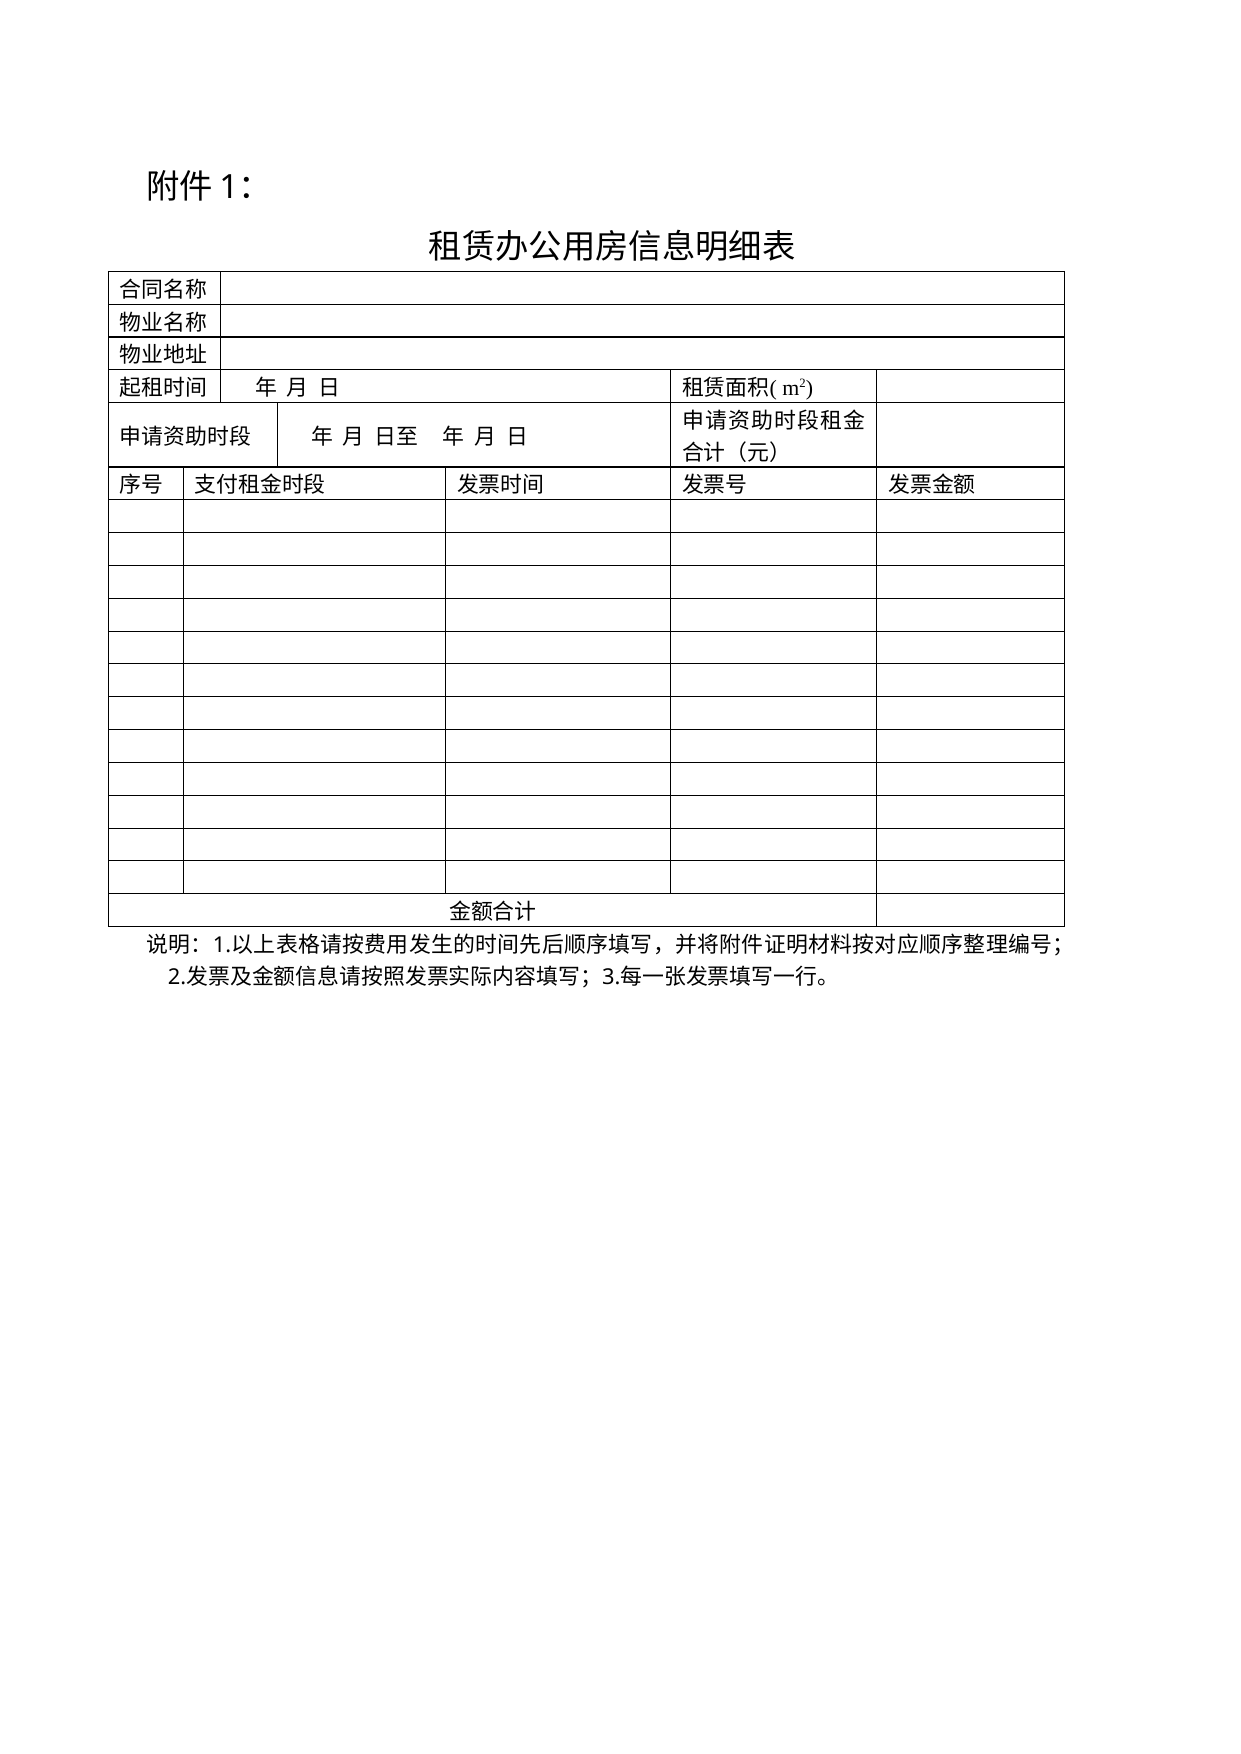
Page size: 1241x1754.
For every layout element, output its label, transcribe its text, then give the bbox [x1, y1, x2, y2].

table_cell [184, 796, 445, 827]
table_cell [221, 305, 1064, 336]
table_cell [877, 500, 1064, 532]
table_cell 申请资助时段租金合计（元） [671, 403, 876, 466]
table_cell [446, 861, 670, 893]
table_cell [184, 697, 445, 729]
table_cell [446, 697, 670, 729]
table_cell [877, 796, 1064, 827]
table_cell [109, 730, 183, 762]
table_cell 物业名称 [109, 305, 220, 336]
table_cell 年 月 日至 年 月 日 [278, 403, 670, 466]
table_cell [671, 763, 876, 794]
table_cell [671, 632, 876, 663]
table_cell [877, 533, 1064, 565]
table_cell [184, 829, 445, 860]
table_cell [184, 664, 445, 696]
table_cell [877, 697, 1064, 729]
table_cell [671, 829, 876, 860]
table_cell [446, 796, 670, 827]
table_cell [877, 730, 1064, 762]
table_cell 年 月 日 [221, 370, 670, 402]
table_cell [109, 566, 183, 598]
table_cell [109, 599, 183, 631]
text 附件1： [146, 150, 1078, 210]
table_cell [446, 730, 670, 762]
table_header 合同名称 [109, 272, 220, 304]
table_cell [184, 500, 445, 532]
table_cell 租赁面积( m2) [671, 370, 876, 402]
table_cell [184, 861, 445, 893]
table_cell [184, 763, 445, 794]
table_cell [446, 500, 670, 532]
table_cell [877, 861, 1064, 893]
text 说明：1.以上表格请按费用发生的时间先后顺序填写，并将附件证明材料按对应顺序整理编号； 2.发票及金额信息请按照发票实际内容填写；3.每一张发票填写一行。 [146, 927, 1078, 990]
table_cell [221, 338, 1064, 369]
table_cell [671, 697, 876, 729]
table_cell [184, 533, 445, 565]
table_cell [109, 533, 183, 565]
table_cell [446, 763, 670, 794]
table_cell [877, 829, 1064, 860]
table_cell [109, 697, 183, 729]
table_cell [671, 664, 876, 696]
table_header [221, 272, 1064, 304]
table_cell 物业地址 [109, 338, 220, 369]
table_cell [671, 566, 876, 598]
table_cell [109, 861, 183, 893]
table_cell [671, 500, 876, 532]
table_cell [184, 599, 445, 631]
table_cell [184, 566, 445, 598]
table_cell [446, 599, 670, 631]
table_cell [877, 370, 1064, 402]
text 租赁办公用房信息明细表 [146, 210, 1078, 271]
table_cell [109, 829, 183, 860]
table_cell 发票金额 [877, 468, 1064, 499]
table_cell 申请资助时段 [109, 403, 277, 466]
table_cell [877, 894, 1064, 926]
table_cell [184, 632, 445, 663]
table_cell [877, 763, 1064, 794]
table_cell [109, 796, 183, 827]
table_cell [446, 632, 670, 663]
table_cell 金额合计 [109, 894, 876, 926]
table_cell [446, 533, 670, 565]
table_cell [109, 763, 183, 794]
table_cell [109, 632, 183, 663]
table_cell [671, 861, 876, 893]
table_cell [671, 730, 876, 762]
table_cell 发票时间 [446, 468, 670, 499]
table_cell 序号 [109, 468, 183, 499]
table_cell [446, 829, 670, 860]
table_cell 支付租金时段 [184, 468, 445, 499]
table_cell [877, 566, 1064, 598]
table_cell [877, 632, 1064, 663]
table_cell [446, 664, 670, 696]
table_cell [877, 664, 1064, 696]
table_cell [877, 599, 1064, 631]
table_cell [877, 403, 1064, 466]
table_cell [109, 664, 183, 696]
table_cell [184, 730, 445, 762]
table_cell [446, 566, 670, 598]
table_cell 发票号 [671, 468, 876, 499]
table_cell [671, 533, 876, 565]
table_cell [671, 599, 876, 631]
table_cell 起租时间 [109, 370, 220, 402]
table_cell [671, 796, 876, 827]
table_cell [109, 500, 183, 532]
